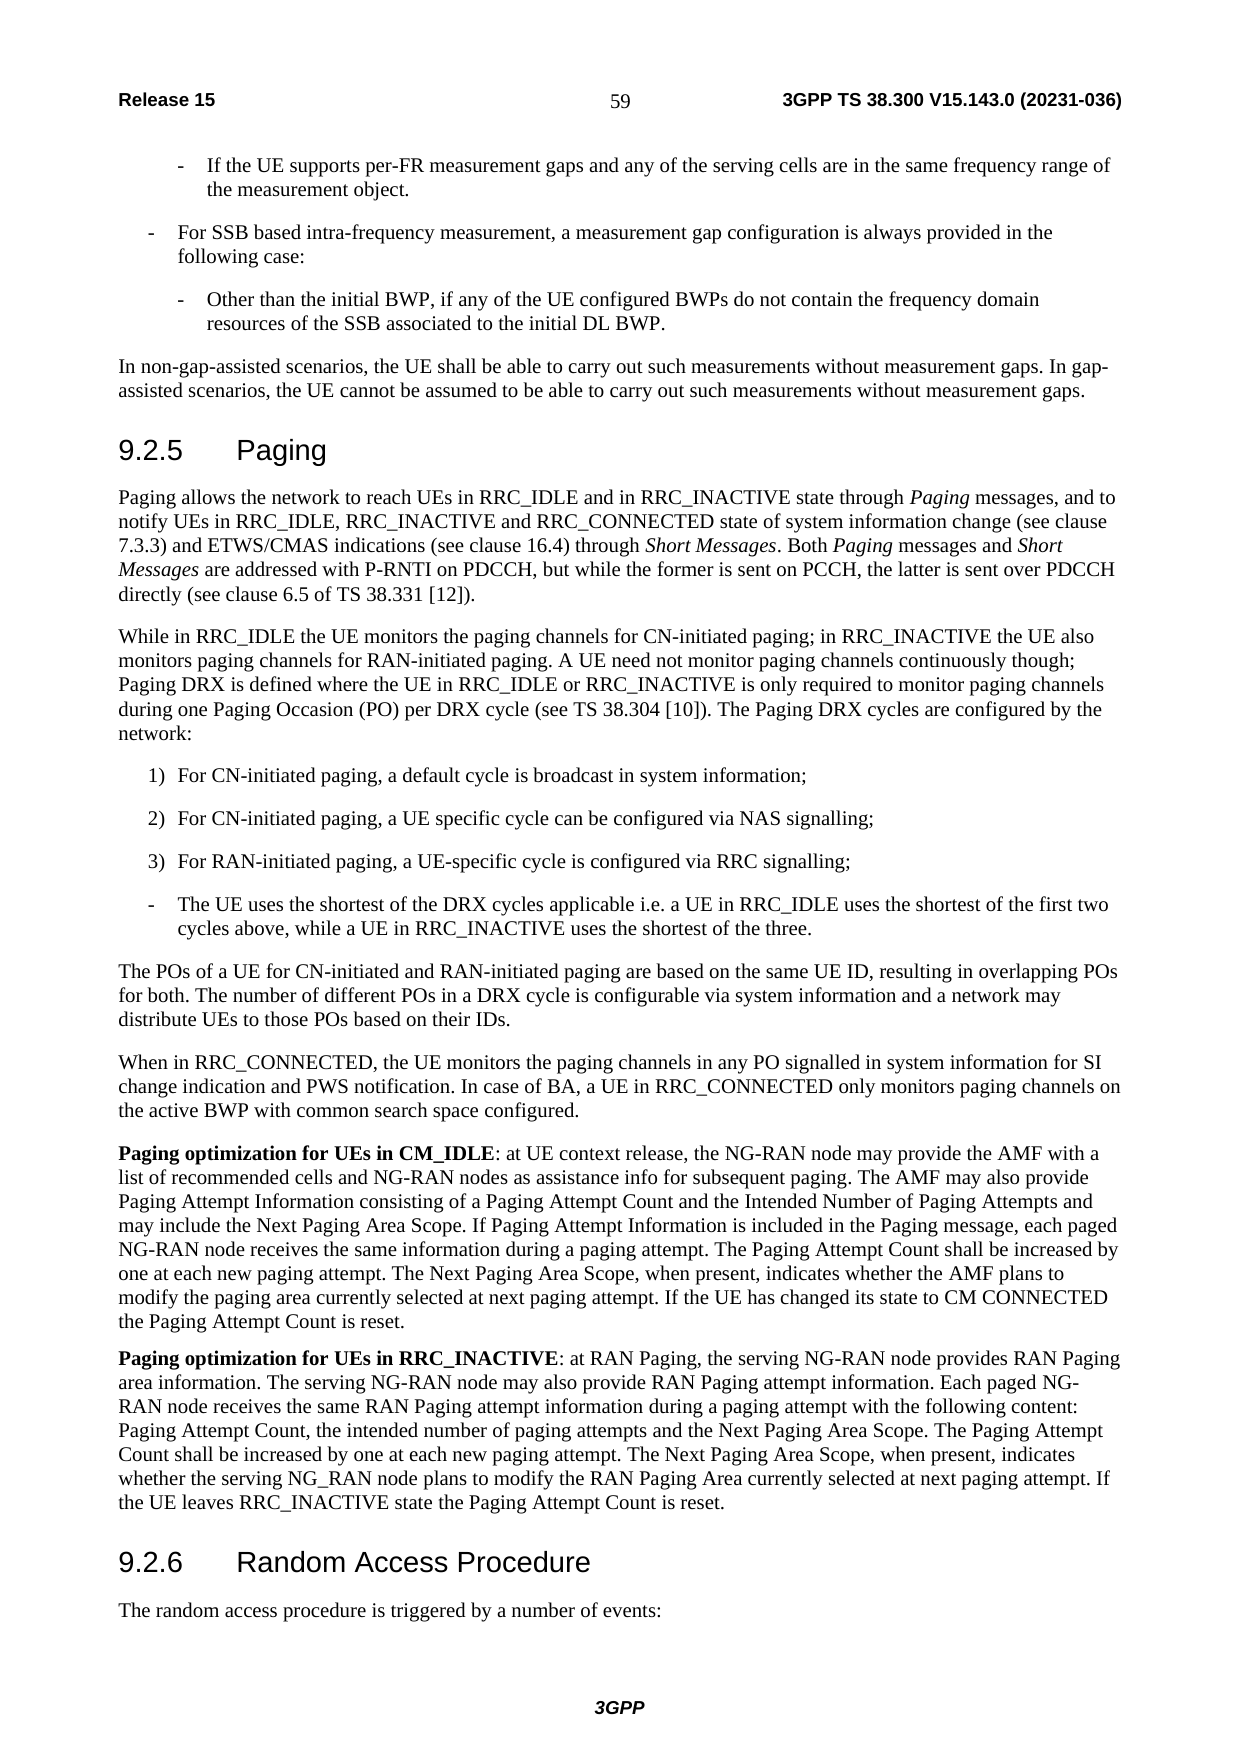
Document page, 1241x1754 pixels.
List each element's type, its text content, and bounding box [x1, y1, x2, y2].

text 1) For CN-initiated paging, a default cycle is broadcast in system information; [148, 763, 1122, 787]
text While in RRC_IDLE the UE monitors the paging channels for CN-initiated paging; in RRC_INACTIVE the UE also monitors paging channels for RAN-initiated paging. A UE need not monitor paging channels continuously though; Paging DRX is defined where the UE in RRC_IDLE or RRC_INACTIVE is only required to monitor paging channels during one Paging Occasion (PO) per DRX cycle (see TS 38.304 [10]). The Paging DRX cycles are configured by the network: [118, 624, 1122, 744]
text - For SSB based intra-frequency measurement, a measurement gap configuration is always provided in the following case: [148, 220, 1122, 268]
subtitle 9.2.5 Paging [118, 433, 1122, 466]
text - The UE uses the shortest of the DRX cycles applicable i.e. a UE in RRC_IDLE uses the shortest of the first two cycles above, while a UE in RRC_INACTIVE uses the shortest of the three. [148, 892, 1122, 940]
text In non-gap-assisted scenarios, the UE shall be able to carry out such measurements without measurement gaps. In gap-assisted scenarios, the UE cannot be assumed to be able to carry out such measurements without measurement gaps. [118, 353, 1122, 402]
text The POs of a UE for CN-initiated and RAN-initiated paging are based on the same UE ID, resulting in overlapping POs for both. The number of different POs in a DRX cycle is configurable via system information and a network may distribute UEs to those POs based on their IDs. [118, 959, 1122, 1031]
text - Other than the initial BWP, if any of the UE configured BWPs do not contain the frequency domain resources of the SSB associated to the initial DL BWP. [177, 287, 1122, 335]
text Paging optimization for UEs in CM_IDLE: at UE context release, the NG-RAN node may provide the AMF with a list of recommended cells and NG-RAN nodes as assistance info for subsequent paging. The AMF may also provide Paging Attempt Information consisting of a Paging Attempt Count and the Intended Number of Paging Attempts and may include the Next Paging Area Scope. If Paging Attempt Information is included in the Paging message, each paged NG-RAN node receives the same information during a paging attempt. The Paging Attempt Count shall be increased by one at each new paging attempt. The Next Paging Area Scope, when present, indicates whether the AMF plans to modify the paging area currently selected at next paging attempt. If the UE has changed its state to CM CONNECTED the Paging Attempt Count is reset. [118, 1141, 1122, 1333]
text When in RRC_CONNECTED, the UE monitors the paging channels in any PO signalled in system information for SI change indication and PWS notification. In case of BA, a UE in RRC_CONNECTED only monitors paging channels on the active BWP with common search space configured. [118, 1049, 1122, 1122]
text 3) For RAN-initiated paging, a UE-specific cycle is configured via RRC signalling; [148, 849, 1122, 873]
text The random access procedure is triggered by a number of events: [118, 1597, 1122, 1622]
subtitle 9.2.6 Random Access Procedure [118, 1545, 1122, 1579]
text 2) For CN-initiated paging, a UE specific cycle can be configured via NAS signalling; [148, 806, 1122, 830]
text Paging optimization for UEs in RRC_INACTIVE: at RAN Paging, the serving NG-RAN node provides RAN Paging area information. The serving NG-RAN node may also provide RAN Paging attempt information. Each paged NG-RAN node receives the same RAN Paging attempt information during a paging attempt with the following content: Paging Attempt Count, the intended number of paging attempts and the Next Paging Area Scope. The Paging Attempt Count shall be increased by one at each new paging attempt. The Next Paging Area Scope, when present, indicates whether the serving NG_RAN node plans to modify the RAN Paging Area currently selected at next paging attempt. If the UE leaves RRC_INACTIVE state the Paging Attempt Count is reset. [118, 1346, 1122, 1514]
text Paging allows the network to reach UEs in RRC_IDLE and in RRC_INACTIVE state through Paging messages, and to notify UEs in RRC_IDLE, RRC_INACTIVE and RRC_CONNECTED state of system information change (see clause 7.3.3) and ETWS/CMAS indications (see clause 16.4) through Short Messages. Both Paging messages and Short Messages are addressed with P-RNTI on PDCCH, but while the former is sent on PCCH, the latter is sent over PDCCH directly (see clause 6.5 of TS 38.331 [12]). [118, 485, 1122, 606]
text - If the UE supports per-FR measurement gaps and any of the serving cells are in the same frequency range of the measurement object. [177, 153, 1122, 201]
